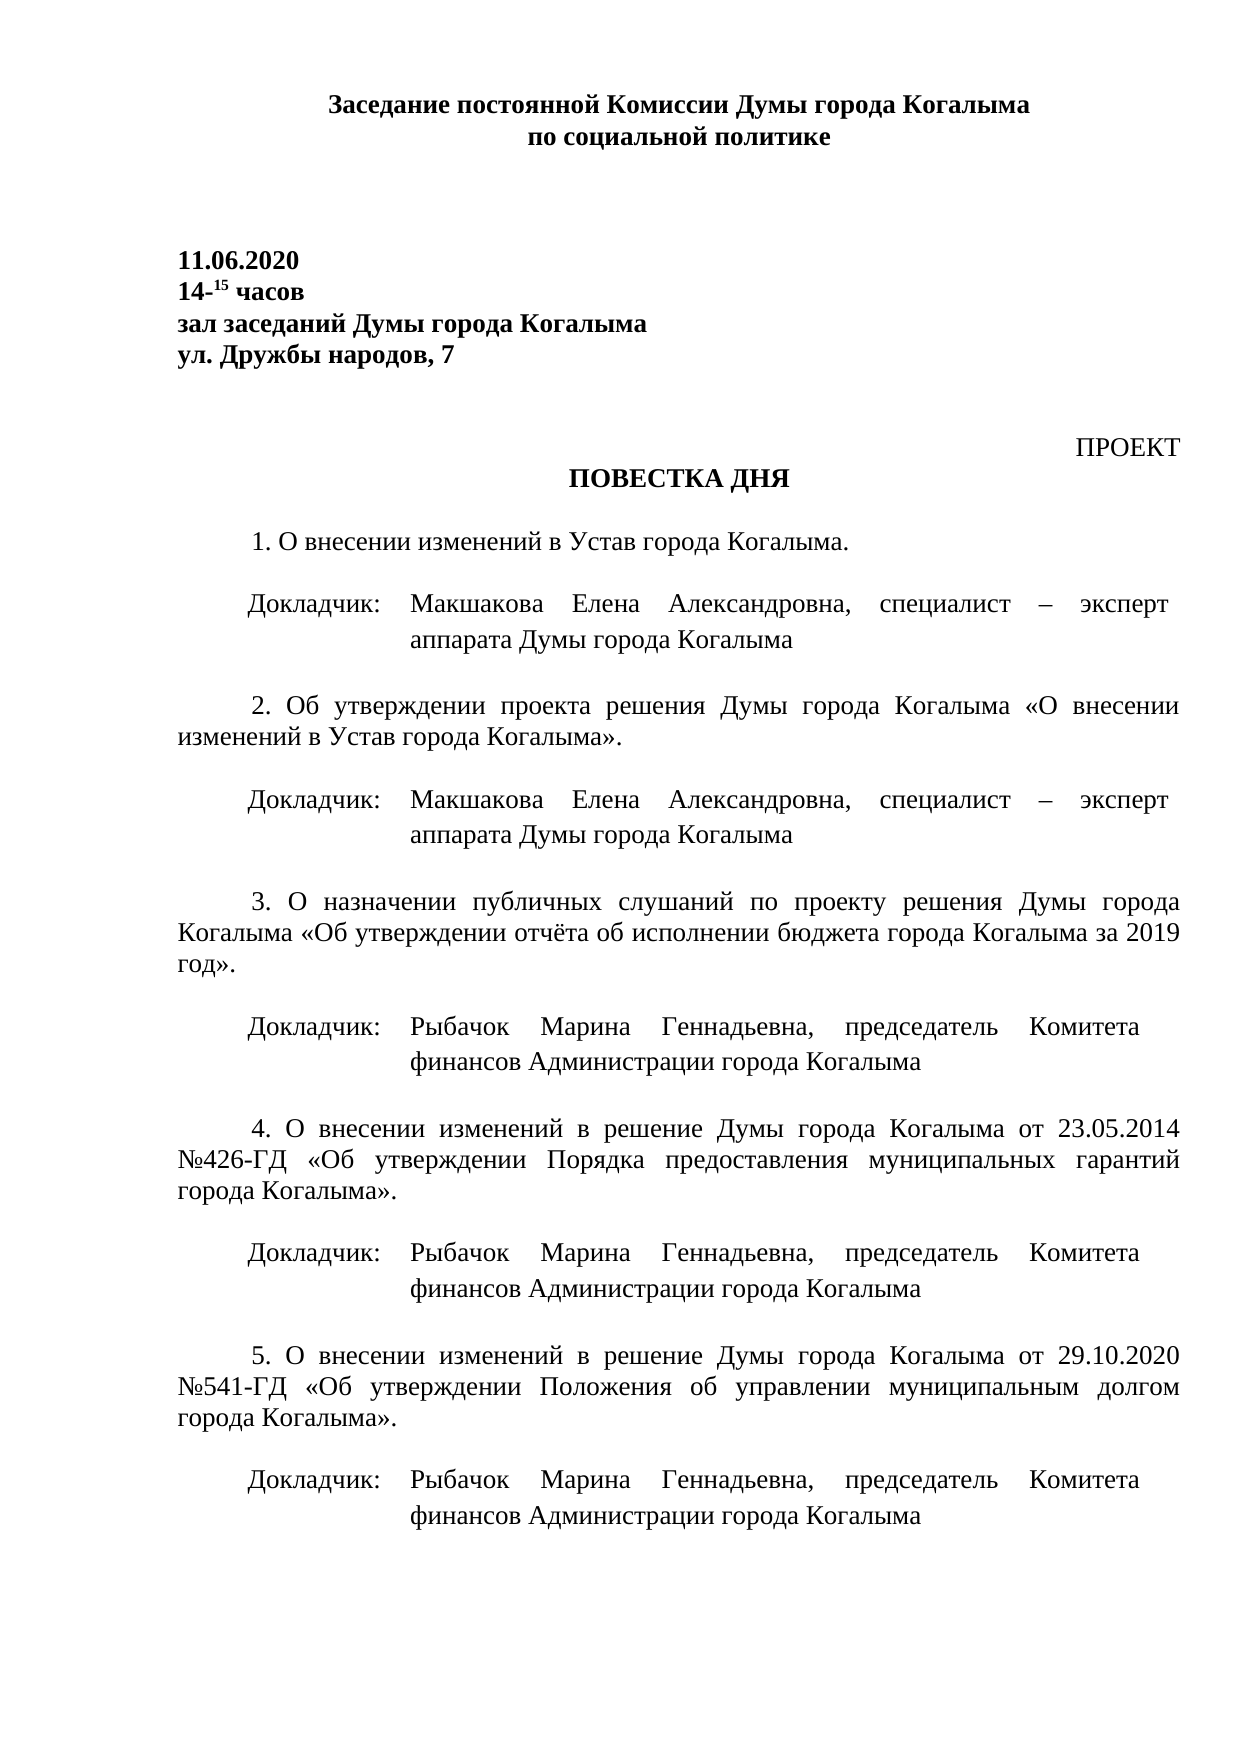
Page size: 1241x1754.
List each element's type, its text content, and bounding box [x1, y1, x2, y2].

text зал заседаний Думы города Когалыма [177, 307, 1181, 338]
table_header Докладчик: [236, 1463, 399, 1534]
table_header Рыбачок Марина Геннадьевна, председатель Комитета финансов Администрации города Когалыма [399, 1010, 1152, 1081]
text ПРОЕКТ [177, 431, 1181, 462]
table_header Макшакова Елена Александровна, специалист – эксперт аппарата Думы города Когалыма [399, 587, 1181, 658]
text 5. О внесении изменений в решение Думы города Когалыма от 29.10.2020 №541-ГД «Об утверждении Положения об управлении муниципальным долгом города Когалыма». [177, 1339, 1181, 1432]
table_header Макшакова Елена Александровна, специалист – эксперт аппарата Думы города Когалыма [399, 783, 1181, 854]
text 3. О назначении публичных слушаний по проекту решения Думы города Когалыма «Об утверждении отчёта об исполнении бюджета города Когалыма за 2019 год». [177, 885, 1181, 978]
text ул. Дружбы народов, 7 [177, 338, 1181, 369]
text 14-15 часов [177, 276, 1181, 307]
table_header Докладчик: [236, 587, 399, 658]
table_header Рыбачок Марина Геннадьевна, председатель Комитета финансов Администрации города Когалыма [399, 1236, 1152, 1308]
text ПОВЕСТКА ДНЯ [177, 462, 1181, 493]
text по социальной политике [177, 120, 1181, 151]
text 4. О внесении изменений в решение Думы города Когалыма от 23.05.2014 №426-ГД «Об утверждении Порядка предоставления муниципальных гарантий города Когалыма». [177, 1112, 1181, 1205]
table_header Докладчик: [236, 783, 399, 854]
text Заседание постоянной Комиссии Думы города Когалыма [177, 89, 1181, 120]
text 2. Об утверждении проекта решения Думы города Когалыма «О внесении изменений в Устав города Когалыма». [177, 689, 1181, 752]
text 1. О внесении изменений в Устав города Когалыма. [177, 525, 1181, 556]
table_header Рыбачок Марина Геннадьевна, председатель Комитета финансов Администрации города Когалыма [399, 1463, 1152, 1534]
table_header Докладчик: [236, 1010, 399, 1081]
table_header Докладчик: [236, 1236, 399, 1308]
text 11.06.2020 [177, 244, 1181, 276]
